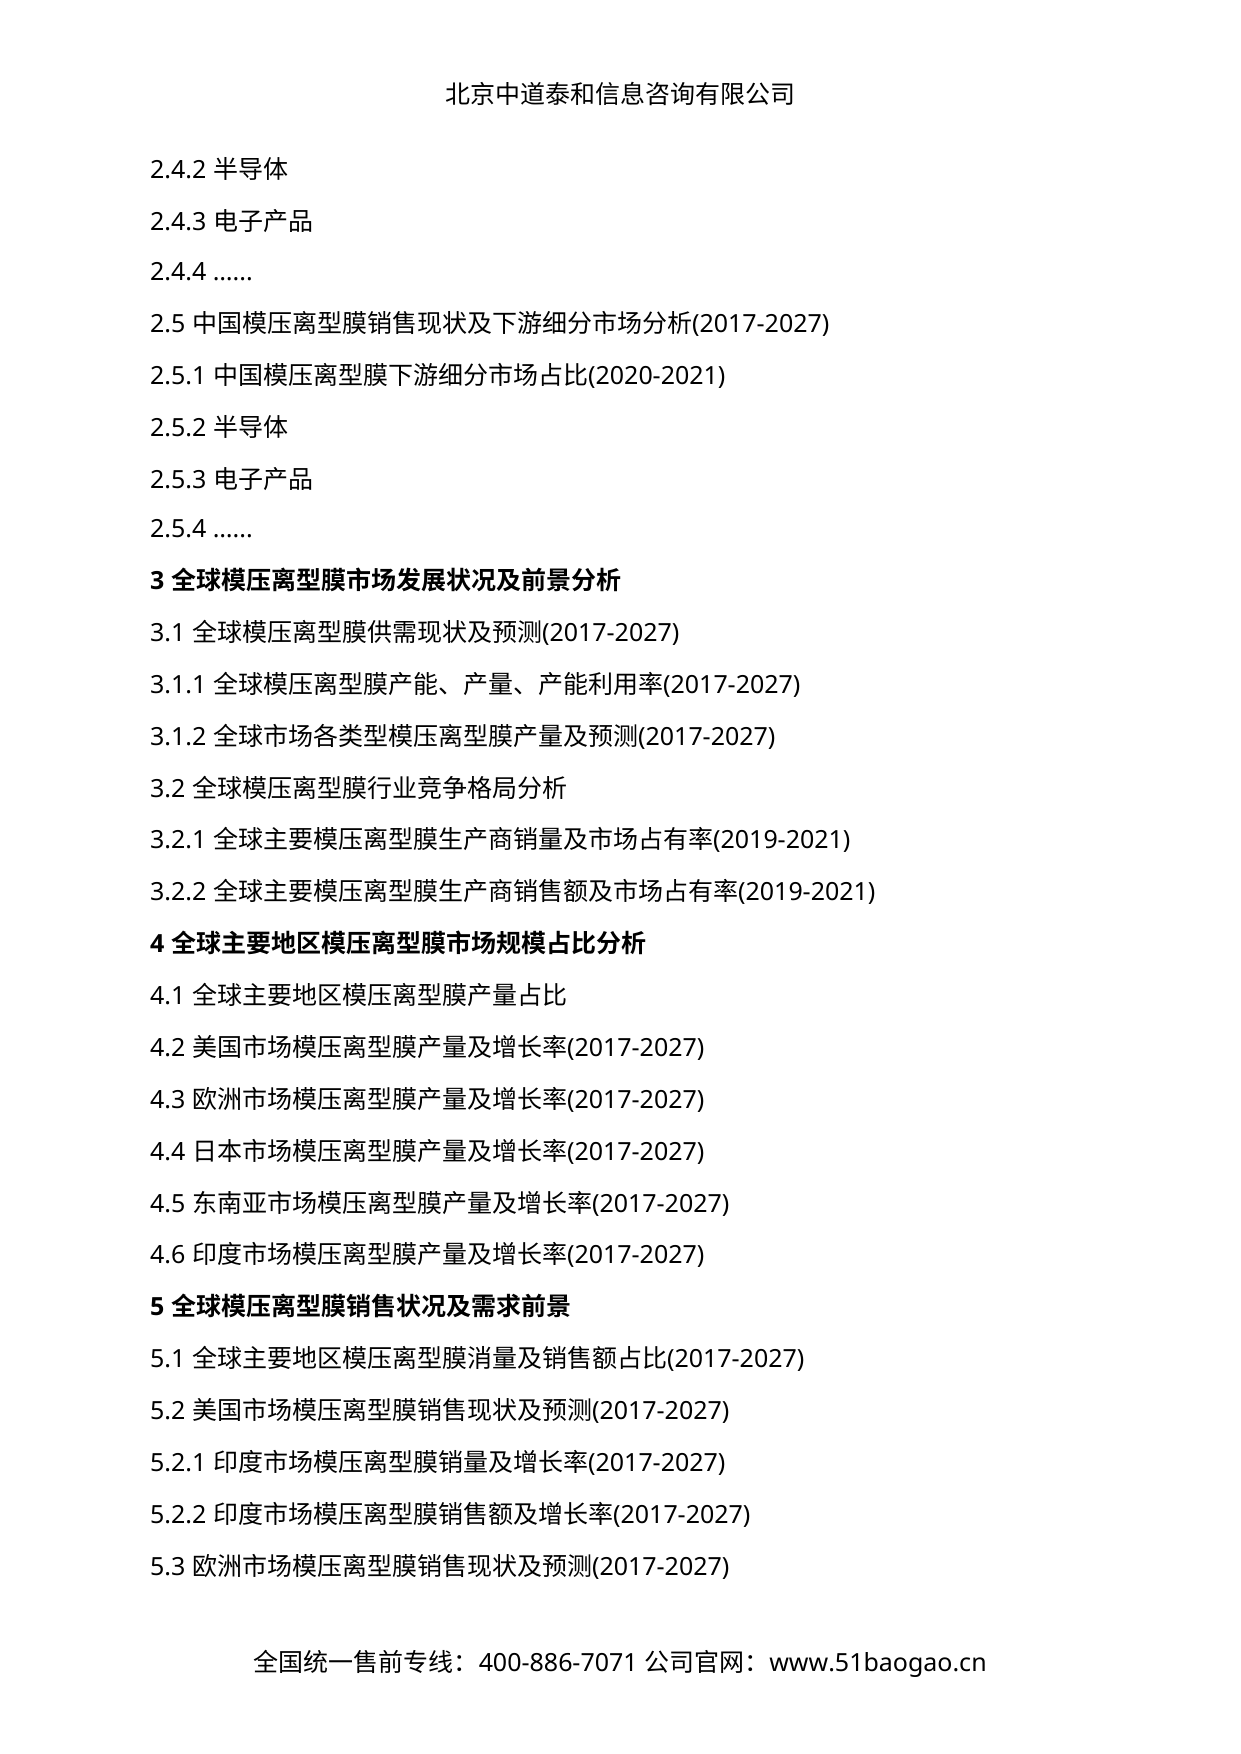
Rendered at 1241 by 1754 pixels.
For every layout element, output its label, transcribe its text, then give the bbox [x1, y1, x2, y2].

text 2.5 中国模压离型膜销售现状及下游细分市场分析(2017-2027) [150, 303, 1090, 340]
text 3 全球模压离型膜市场发展状况及前景分析 [150, 561, 1090, 597]
text 2.5.3 电子产品 [150, 459, 1090, 495]
text 2.5.1 中国模压离型膜下游细分市场占比(2020-2021) [150, 355, 1090, 392]
text 3.2.1 全球主要模压离型膜生产商销量及市场占有率(2019-2021) [150, 820, 1090, 856]
text 5.2.2 印度市场模压离型膜销售额及增长率(2017-2027) [150, 1494, 1090, 1531]
text 4.5 东南亚市场模压离型膜产量及增长率(2017-2027) [150, 1183, 1090, 1219]
text 5.2 美国市场模压离型膜销售现状及预测(2017-2027) [150, 1391, 1090, 1427]
text 4.4 日本市场模压离型膜产量及增长率(2017-2027) [150, 1131, 1090, 1167]
text 3.1 全球模压离型膜供需现状及预测(2017-2027) [150, 612, 1090, 649]
text 4.2 美国市场模压离型膜产量及增长率(2017-2027) [150, 1027, 1090, 1064]
text 2.4.3 电子产品 [150, 202, 1090, 238]
text 5.1 全球主要地区模压离型膜消量及销售额占比(2017-2027) [150, 1339, 1090, 1375]
text 2.5.2 半导体 [150, 407, 1090, 443]
text 5 全球模压离型膜销售状况及需求前景 [150, 1287, 1090, 1323]
text 3.2 全球模压离型膜行业竞争格局分析 [150, 768, 1090, 804]
text 5.3 欧洲市场模压离型膜销售现状及预测(2017-2027) [150, 1546, 1090, 1582]
text 3.1.1 全球模压离型膜产能、产量、产能利用率(2017-2027) [150, 664, 1090, 701]
text 2.4.2 半导体 [150, 150, 1090, 186]
text 4.1 全球主要地区模压离型膜产量占比 [150, 976, 1090, 1012]
text 4.6 印度市场模压离型膜产量及增长率(2017-2027) [150, 1235, 1090, 1271]
text 5.2.1 印度市场模压离型膜销量及增长率(2017-2027) [150, 1442, 1090, 1479]
text 2.5.4 …... [150, 511, 1090, 545]
text 4.3 欧洲市场模压离型膜产量及增长率(2017-2027) [150, 1079, 1090, 1116]
text 3.1.2 全球市场各类型模压离型膜产量及预测(2017-2027) [150, 716, 1090, 752]
text 4 全球主要地区模压离型膜市场规模占比分析 [150, 924, 1090, 960]
text 3.2.2 全球主要模压离型膜生产商销售额及市场占有率(2019-2021) [150, 872, 1090, 908]
text 2.4.4 …... [150, 254, 1090, 288]
